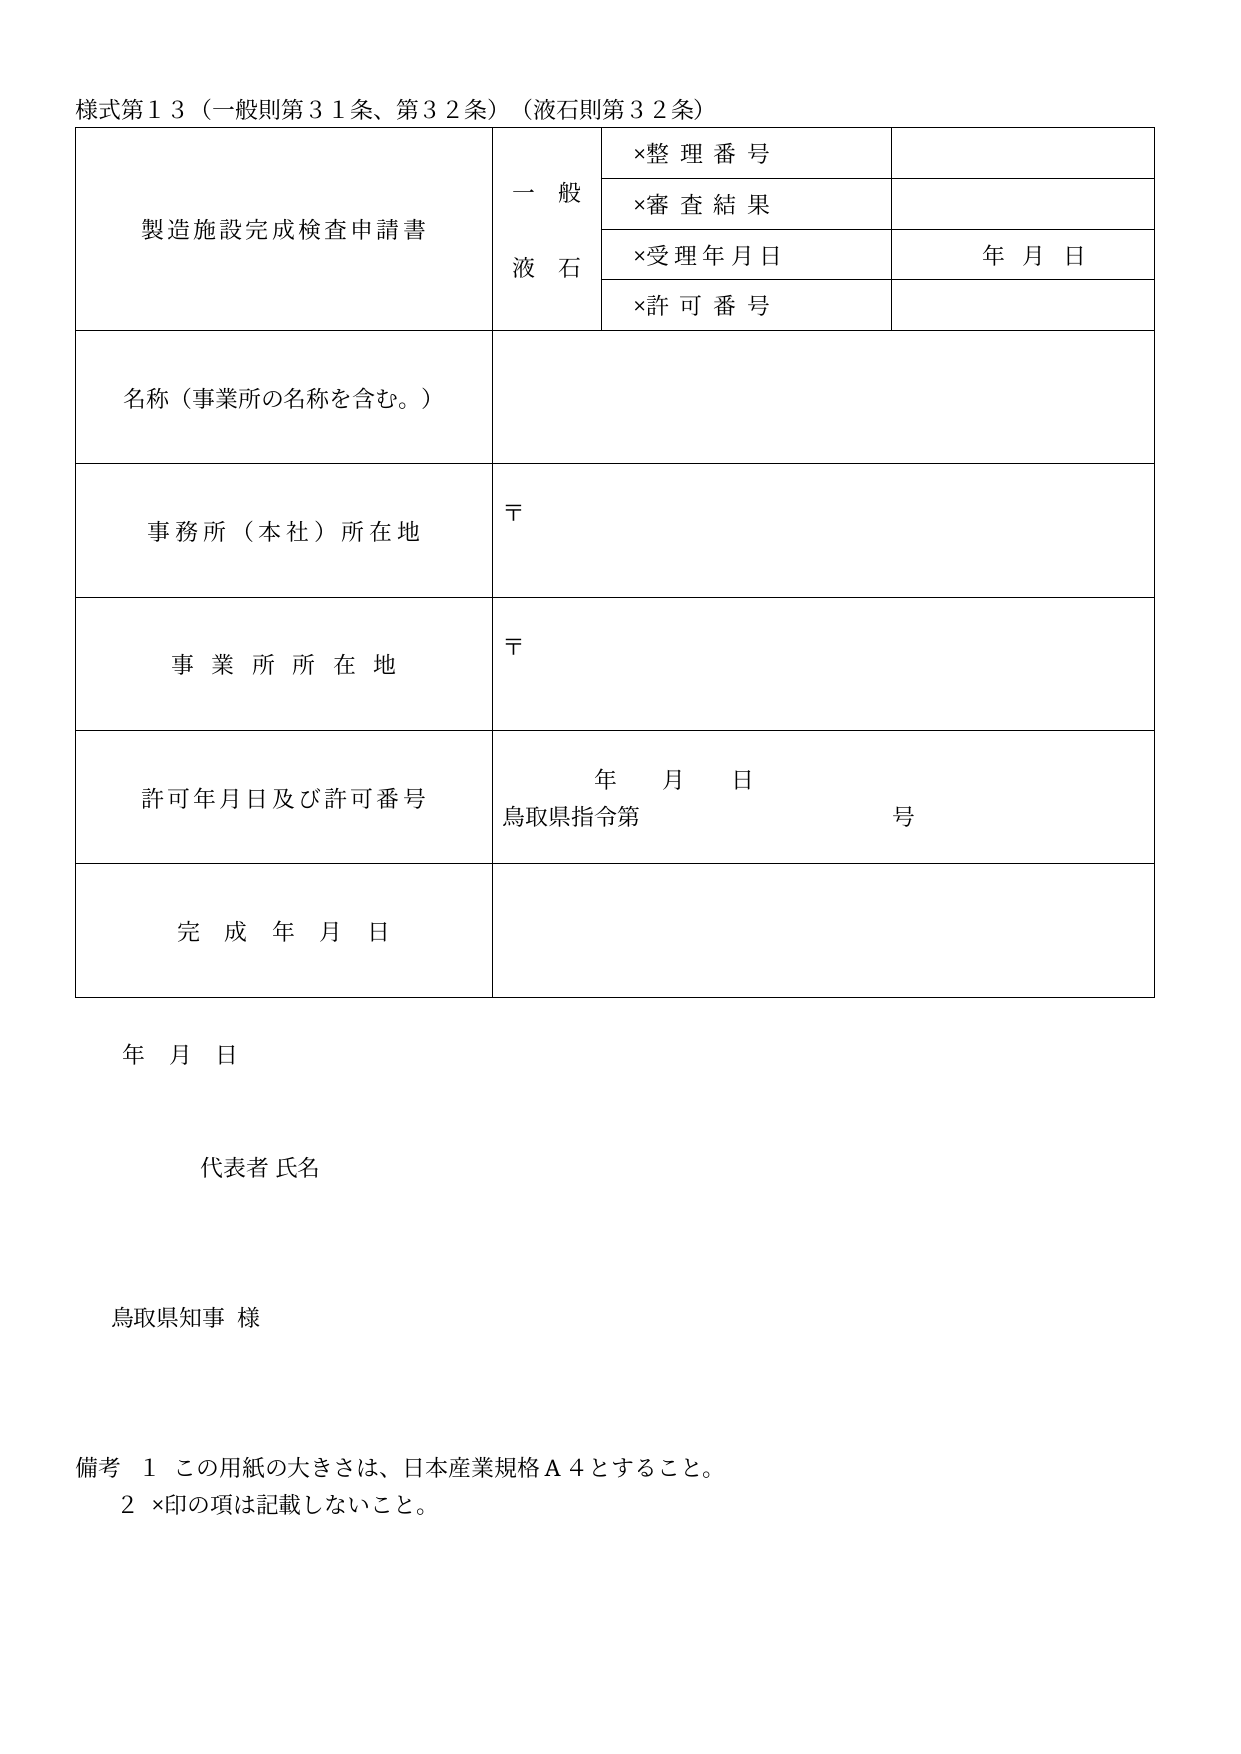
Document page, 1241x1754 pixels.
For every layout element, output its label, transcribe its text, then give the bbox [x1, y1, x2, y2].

table_cell ×受理年月日 [602, 230, 891, 279]
text 備考 １ この用紙の大きさは、日本産業規格A４とすること。 [75, 1448, 1165, 1485]
table_cell [892, 280, 1154, 330]
table_cell [493, 331, 1154, 463]
table_cell 事務所（本社）所在地 [76, 464, 492, 597]
table_cell ×許可番号 [602, 280, 891, 330]
table_cell ×審査結果 [602, 179, 891, 228]
table_cell 完成年月日 [76, 864, 492, 997]
text 代表者 氏名 [75, 1148, 1165, 1185]
table_header [892, 128, 1154, 178]
table_header 製造施設完成検査申請書 [76, 128, 492, 330]
table_cell 〒 [493, 464, 1154, 597]
table_cell 年 月 日 [892, 230, 1154, 279]
table_header 一 般 液 石 [493, 128, 601, 330]
table_cell 名称（事業所の名称を含む。） [76, 331, 492, 463]
table_cell 許可年月日及び許可番号 [76, 731, 492, 863]
text ２ ×印の項は記載しないこと。 [75, 1485, 1165, 1523]
table_cell 事業所所在地 [76, 598, 492, 730]
table_header ×整理番号 [602, 128, 891, 178]
table_cell [892, 179, 1154, 228]
text 年 月 日 [75, 1035, 1165, 1073]
table_cell [493, 864, 1154, 997]
text 様式第１３（一般則第３１条、第３２条）（液石則第３２条） [75, 89, 1165, 127]
table_cell 〒 [493, 598, 1154, 730]
text 鳥取県知事 様 [75, 1298, 1165, 1335]
table_cell 年 月 日 鳥取県指令第 号 [493, 731, 1154, 863]
